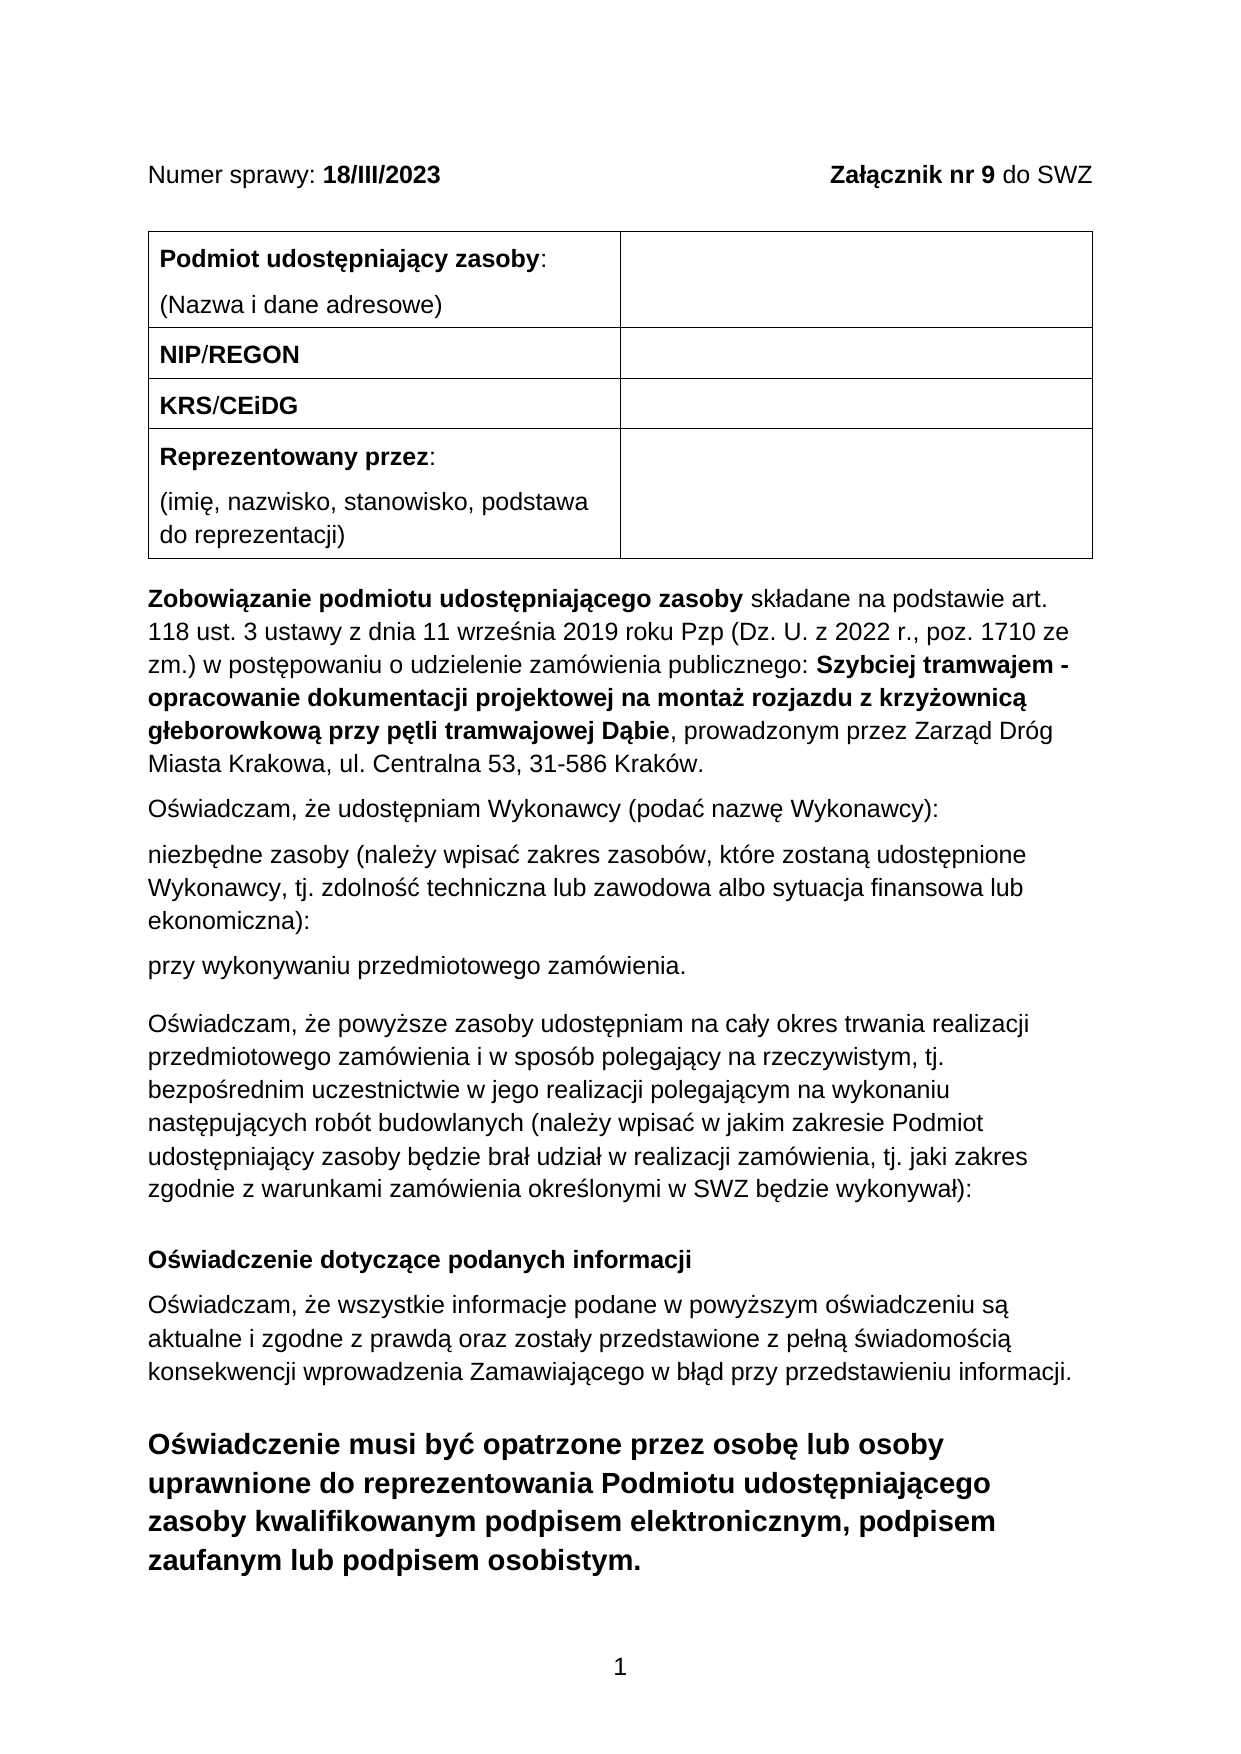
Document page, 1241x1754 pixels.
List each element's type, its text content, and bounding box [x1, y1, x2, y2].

table_header [621, 232, 1092, 327]
text przy wykonywaniu przedmiotowego zamówienia. [148, 951, 1093, 980]
table_cell [621, 429, 1092, 558]
table_cell KRS/CEiDG [149, 379, 620, 428]
text Zobowiązanie podmiotu udostępniającego zasoby składane na podstawie art. 118 ust. 3 ustawy z dnia 11 września 2019 roku Pzp (Dz. U. z 2022 r., poz. 1710 ze zm.) w postępowaniu o udzielenie zamówienia publicznego: Szybciej tramwajem - opracowanie dokumentacji projektowej na montaż rozjazdu z krzyżownicą głeborowkową przy pętli tramwajowej Dąbie, prowadzonym przez Zarząd Dróg Miasta Krakowa, ul. Centralna 53, 31-586 Kraków. [148, 584, 1093, 777]
text Oświadczam, że udostępniam Wykonawcy (podać nazwę Wykonawcy): [148, 794, 1093, 823]
text Oświadczenie dotyczące podanych informacji [148, 1245, 1093, 1274]
text Numer sprawy: 18/III/2023 Załącznik nr 9 do SWZ [148, 160, 1093, 189]
text Oświadczam, że wszystkie informacje podane w powyższym oświadczeniu są aktualne i zgodne z prawdą oraz zostały przedstawione z pełną świadomością konsekwencji wprowadzenia Zamawiającego w błąd przy przedstawieniu informacji. [148, 1291, 1093, 1385]
table_cell [621, 328, 1092, 378]
text niezbędne zasoby (należy wpisać zakres zasobów, które zostaną udostępnione Wykonawcy, tj. zdolność techniczna lub zawodowa albo sytuacja finansowa lub ekonomiczna): [148, 840, 1093, 934]
text Oświadczenie musi być opatrzone przez osobę lub osoby uprawnione do reprezentowania Podmiotu udostępniającego zasoby kwalifikowanym podpisem elektronicznym, podpisem zaufanym lub podpisem osobistym. [148, 1427, 1093, 1576]
table_header Podmiot udostępniający zasoby: (Nazwa i dane adresowe) [149, 232, 620, 327]
table_cell NIP/REGON [149, 328, 620, 378]
table_cell [621, 379, 1092, 428]
table_cell Reprezentowany przez: (imię, nazwisko, stanowisko, podstawa do reprezentacji) [149, 429, 620, 558]
text Oświadczam, że powyższe zasoby udostępniam na cały okres trwania realizacji przedmiotowego zamówienia i w sposób polegający na rzeczywistym, tj. bezpośrednim uczestnictwie w jego realizacji polegającym na wykonaniu następujących robót budowlanych (należy wpisać w jakim zakresie Podmiot udostępniający zasoby będzie brał udział w realizacji zamówienia, tj. jaki zakres zgodnie z warunkami zamówienia określonymi w SWZ będzie wykonywał): [148, 1009, 1093, 1203]
